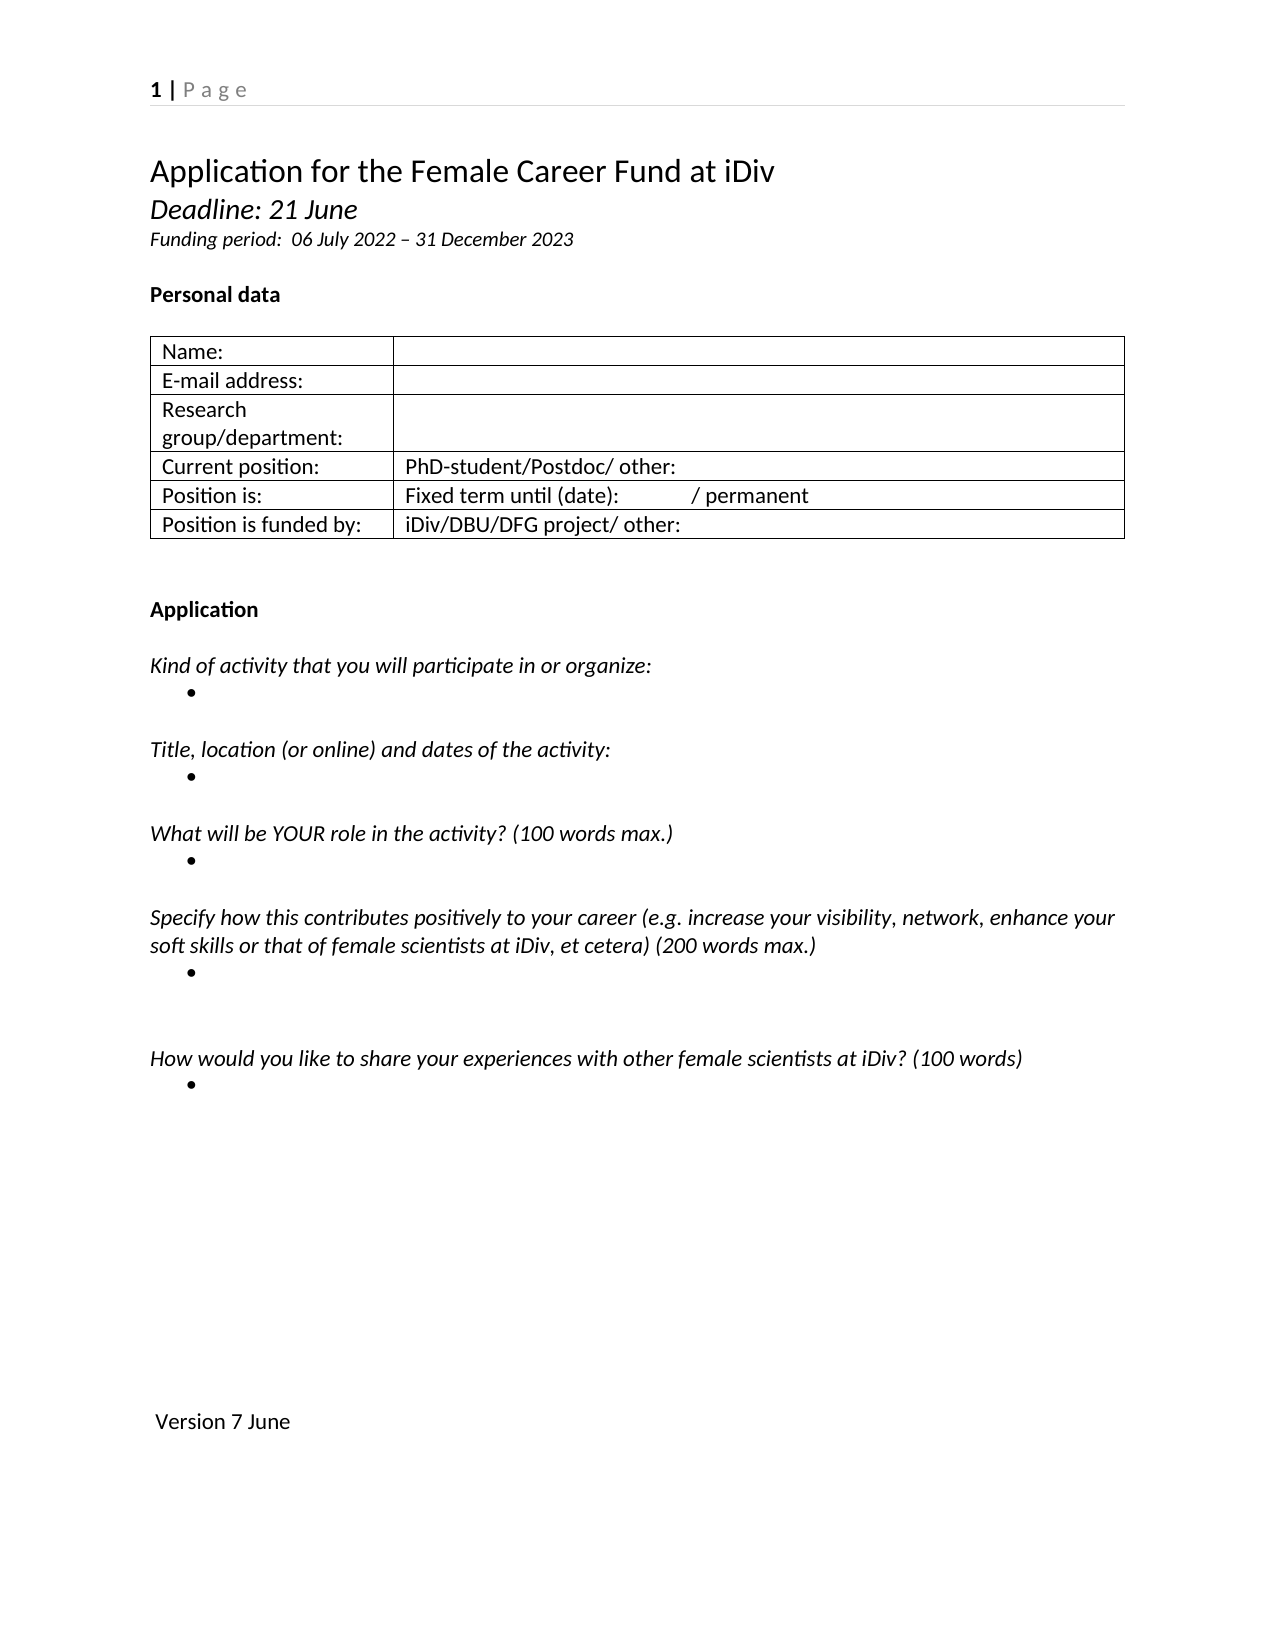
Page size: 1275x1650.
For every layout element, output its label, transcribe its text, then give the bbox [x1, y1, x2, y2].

text Application [150, 595, 1125, 623]
text Application for the Female Career Fund at iDiv [150, 150, 1125, 191]
table_cell Fixed term until (date): / permanent [394, 481, 1124, 509]
text How would you like to share your experiences with other female scientists at iDiv? (100 words) [150, 1044, 1125, 1072]
table_cell [394, 366, 1124, 394]
table_cell [394, 395, 1124, 451]
table_cell E-mail address: [151, 366, 393, 394]
table_cell PhD-student/Postdoc/ other: [394, 452, 1124, 480]
table_header Name: [151, 337, 393, 365]
text Personal data [150, 280, 1125, 308]
text What will be YOUR role in the activity? (100 words max.) [150, 819, 1125, 847]
text Kind of activity that you will participate in or organize: [150, 651, 1125, 679]
table_cell Research group/department: [151, 395, 393, 451]
table_cell Position is: [151, 481, 393, 509]
text Specify how this contributes positively to your career (e.g. increase your visibility, network, enhance your soft skills or that of female scientists at iDiv, et cetera) (200 words max.) [150, 903, 1125, 959]
text Title, location (or online) and dates of the activity: [150, 735, 1125, 763]
table_cell Position is funded by: [151, 510, 393, 538]
table_cell iDiv/DBU/DFG project/ other: [394, 510, 1124, 538]
text Deadline: 21 June [150, 191, 1125, 226]
table_header [394, 337, 1124, 365]
table_cell Current position: [151, 452, 393, 480]
text Funding period: 06 July 2022 – 31 December 2023 [150, 226, 1125, 252]
